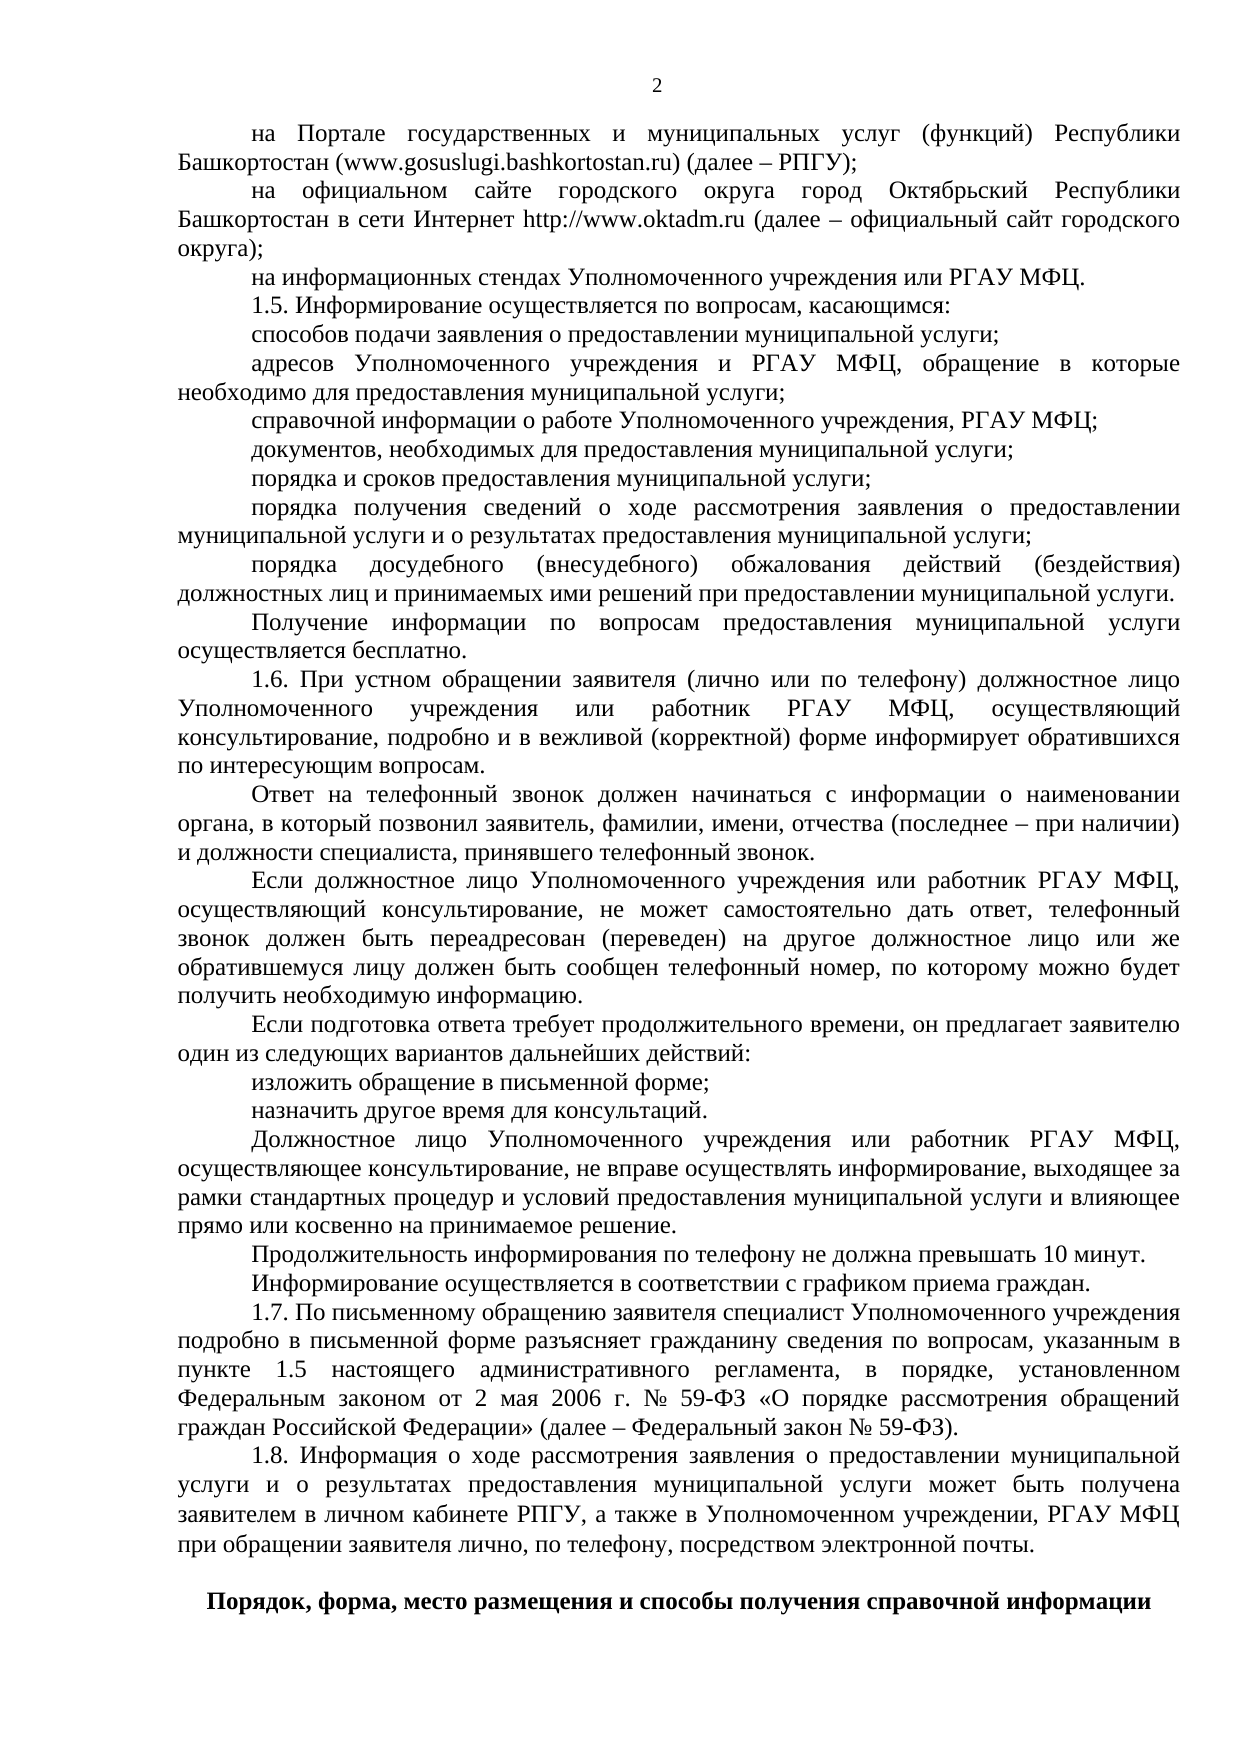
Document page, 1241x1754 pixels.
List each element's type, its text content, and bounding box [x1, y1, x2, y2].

text документов, необходимых для предоставления муниципальной услуги; [177, 434, 1181, 463]
text порядка досудебного (внесудебного) обжалования действий (бездействия) должностных лиц и принимаемых ими решений при предоставлении муниципальной услуги. [177, 549, 1181, 607]
text Продолжительность информирования по телефону не должна превышать 10 минут. [177, 1239, 1181, 1268]
text порядка получения сведений о ходе рассмотрения заявления о предоставлении муниципальной услуги и о результатах предоставления муниципальной услуги; [177, 492, 1181, 549]
text Если подготовка ответа требует продолжительного времени, он предлагает заявителю один из следующих вариантов дальнейших действий: [177, 1009, 1181, 1067]
text способов подачи заявления о предоставлении муниципальной услуги; [177, 319, 1181, 348]
text Должностное лицо Уполномоченного учреждения или работник РГАУ МФЦ, осуществляющее консультирование, не вправе осуществлять информирование, выходящее за рамки стандартных процедур и условий предоставления муниципальной услуги и влияющее прямо или косвенно на принимаемое решение. [177, 1124, 1181, 1239]
text 1.7. По письменному обращению заявителя специалист Уполномоченного учреждения подробно в письменной форме разъясняет гражданину сведения по вопросам, указанным в пункте 1.5 настоящего административного регламента, в порядке, установленном Федеральным законом от 2 мая 2006 г. № 59-ФЗ «О порядке рассмотрения обращений граждан Российской Федерации» (далее – Федеральный закон № 59-ФЗ). [177, 1297, 1181, 1441]
text на информационных стендах Уполномоченного учреждения или РГАУ МФЦ. [177, 262, 1181, 291]
text 1.6. При устном обращении заявителя (лично или по телефону) должностное лицо Уполномоченного учреждения или работник РГАУ МФЦ, осуществляющий консультирование, подробно и в вежливой (корректной) форме информирует обратившихся по интересующим вопросам. [177, 664, 1181, 779]
text Получение информации по вопросам предоставления муниципальной услуги осуществляется бесплатно. [177, 607, 1181, 664]
text порядка и сроков предоставления муниципальной услуги; [177, 463, 1181, 492]
text на Портале государственных и муниципальных услуг (функций) Республики Башкортостан (www.gosuslugi.bashkortostan.ru) (далее – РПГУ); [177, 118, 1181, 176]
text Ответ на телефонный звонок должен начинаться с информации о наименовании органа, в который позвонил заявитель, фамилии, имени, отчества (последнее – при наличии) и должности специалиста, принявшего телефонный звонок. [177, 779, 1181, 866]
text изложить обращение в письменной форме; [177, 1067, 1181, 1096]
text Информирование осуществляется в соответствии с графиком приема граждан. [177, 1268, 1181, 1297]
text 1.8. Информация о ходе рассмотрения заявления о предоставлении муниципальной услуги и о результатах предоставления муниципальной услуги может быть получена заявителем в личном кабинете РПГУ, а также в Уполномоченном учреждении, РГАУ МФЦ при обращении заявителя лично, по телефону, посредством электронной почты. [177, 1441, 1181, 1557]
text 1.5. Информирование осуществляется по вопросам, касающимся: [177, 291, 1181, 319]
text справочной информации о работе Уполномоченного учреждения, РГАУ МФЦ; [177, 406, 1181, 434]
text на официальном сайте городского округа город Октябрьский Республики Башкортостан в сети Интернет http://www.oktadm.ru (далее – официальный сайт городского округа); [177, 176, 1181, 262]
text адресов Уполномоченного учреждения и РГАУ МФЦ, обращение в которые необходимо для предоставления муниципальной услуги; [177, 348, 1181, 406]
text Порядок, форма, место размещения и способы получения справочной информации [177, 1586, 1181, 1615]
text назначить другое время для консультаций. [177, 1096, 1181, 1124]
text Если должностное лицо Уполномоченного учреждения или работник РГАУ МФЦ, осуществляющий консультирование, не может самостоятельно дать ответ, телефонный звонок должен быть переадресован (переведен) на другое должностное лицо или же обратившемуся лицу должен быть сообщен телефонный номер, по которому можно будет получить необходимую информацию. [177, 866, 1181, 1009]
